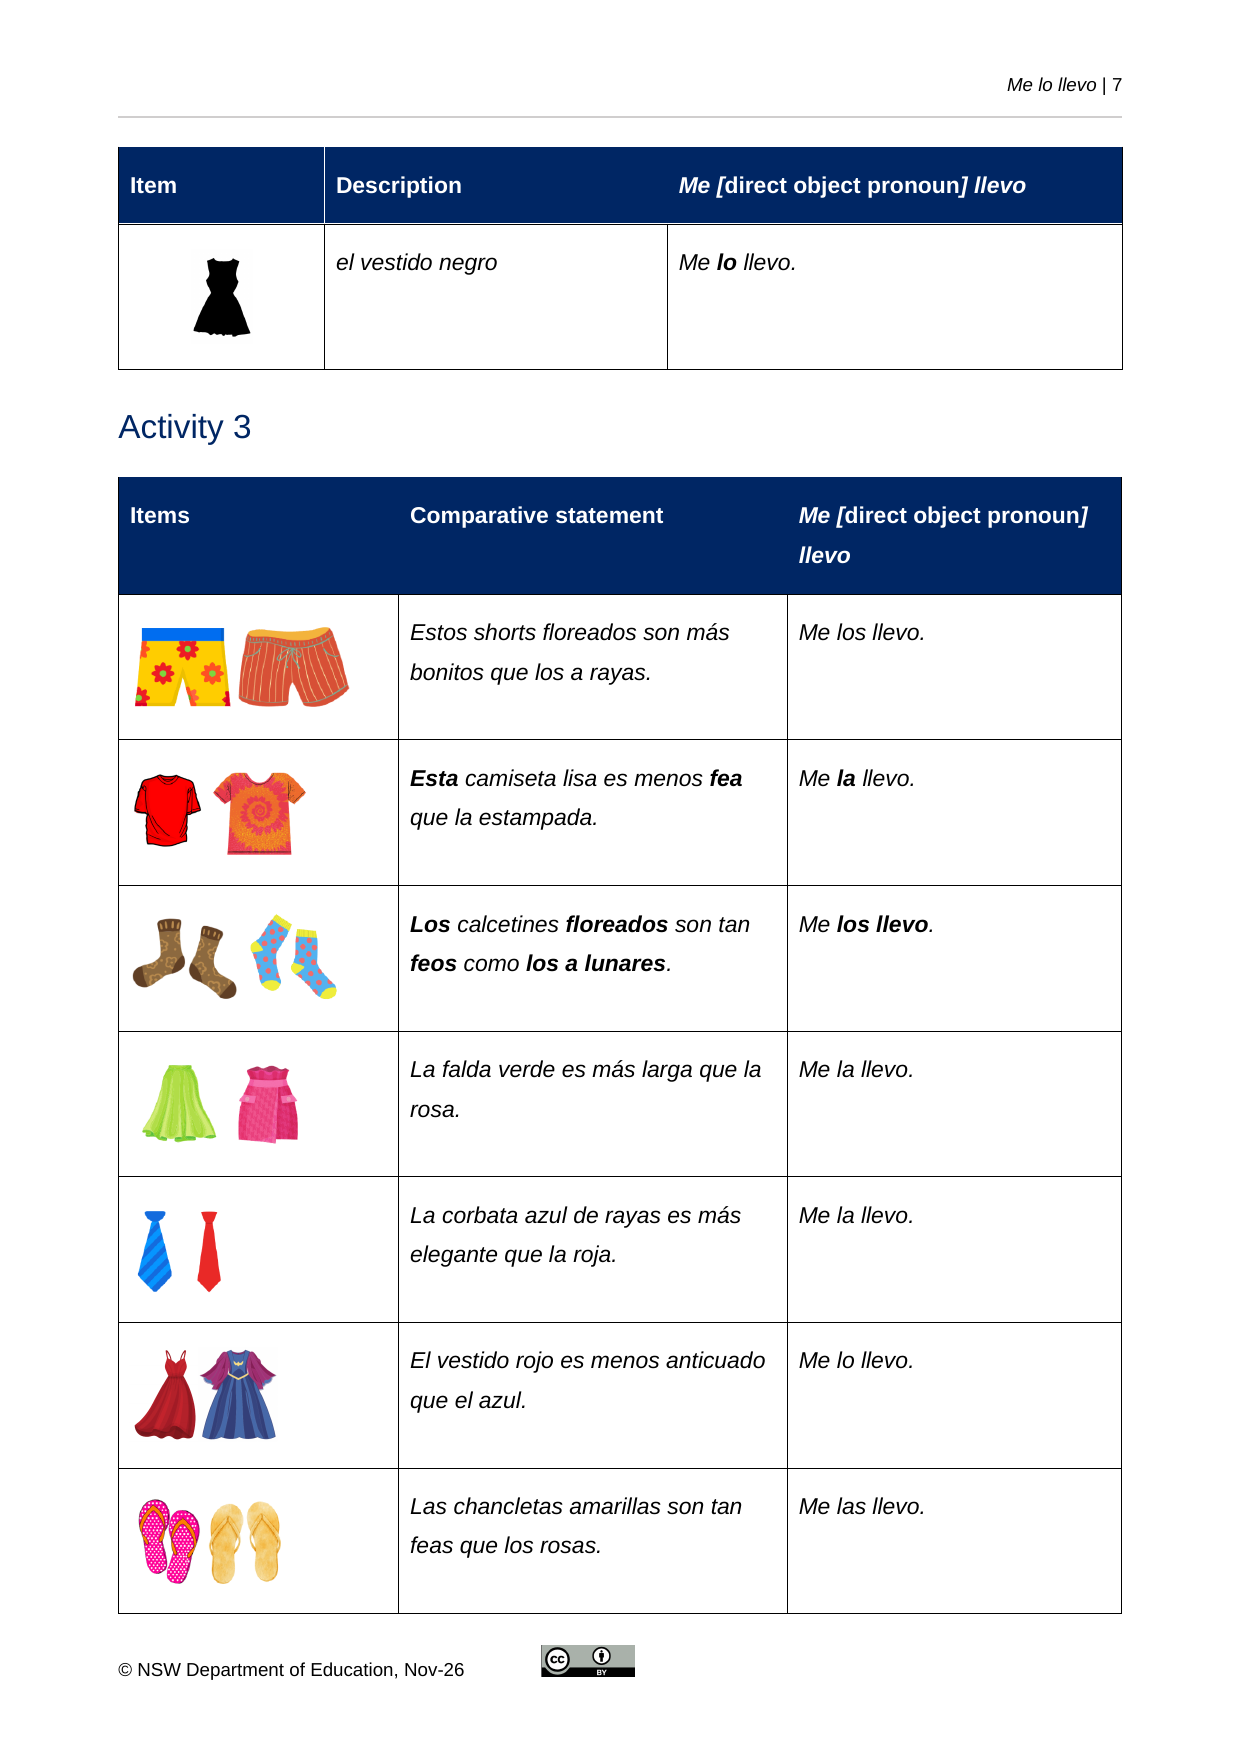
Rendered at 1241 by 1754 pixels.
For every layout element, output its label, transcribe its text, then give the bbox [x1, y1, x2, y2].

table_cell Me los llevo. [788, 595, 1121, 739]
table_cell Me los llevo. [788, 886, 1121, 1031]
table_cell Me la llevo. [788, 1032, 1121, 1176]
table_cell Esta camiseta lisa es menos fea que la estampada. [399, 740, 787, 885]
table_header Description [325, 147, 667, 223]
table_cell [119, 1323, 398, 1467]
picture [129, 1201, 237, 1297]
table_cell Me la llevo. [788, 740, 1121, 885]
table_cell La corbata azul de rayas es más elegante que la roja. [399, 1177, 787, 1322]
picture [129, 1056, 310, 1151]
table_cell Las chancletas amarillas son tan feas que los rosas. [399, 1469, 787, 1613]
table_cell Me la llevo. [788, 1177, 1121, 1322]
table_cell [119, 740, 398, 885]
table_header Me [direct object pronoun] llevo [667, 147, 1122, 223]
table_cell [119, 1469, 398, 1613]
table_header Comparative statement [399, 477, 787, 594]
table_cell Estos shorts floreados son más bonitos que los a rayas. [399, 595, 787, 739]
table_cell el vestido negro [325, 225, 667, 369]
picture [129, 619, 352, 714]
picture [129, 765, 307, 860]
picture [191, 249, 253, 344]
table_cell [119, 225, 324, 369]
table_cell Me lo llevo. [668, 225, 1122, 369]
table_cell El vestido rojo es menos anticuado que el azul. [399, 1323, 787, 1467]
subtitle Activity 3 [118, 407, 1122, 446]
picture [129, 1347, 278, 1442]
table_header Item [119, 147, 324, 223]
table_header Me [direct object pronoun] llevo [787, 477, 1121, 594]
table_cell [119, 595, 398, 739]
table_cell Me lo llevo. [788, 1323, 1121, 1467]
picture [129, 1493, 286, 1588]
table_header Items [119, 477, 399, 594]
table_cell [119, 1177, 398, 1322]
picture [129, 910, 347, 1005]
table_cell [119, 1032, 398, 1176]
table_cell Me las llevo. [788, 1469, 1121, 1613]
table_cell La falda verde es más larga que la rosa. [399, 1032, 787, 1176]
picture [541, 1645, 635, 1677]
table_cell Los calcetines floreados son tan feos como los a lunares. [399, 886, 787, 1031]
table_cell [119, 886, 398, 1031]
